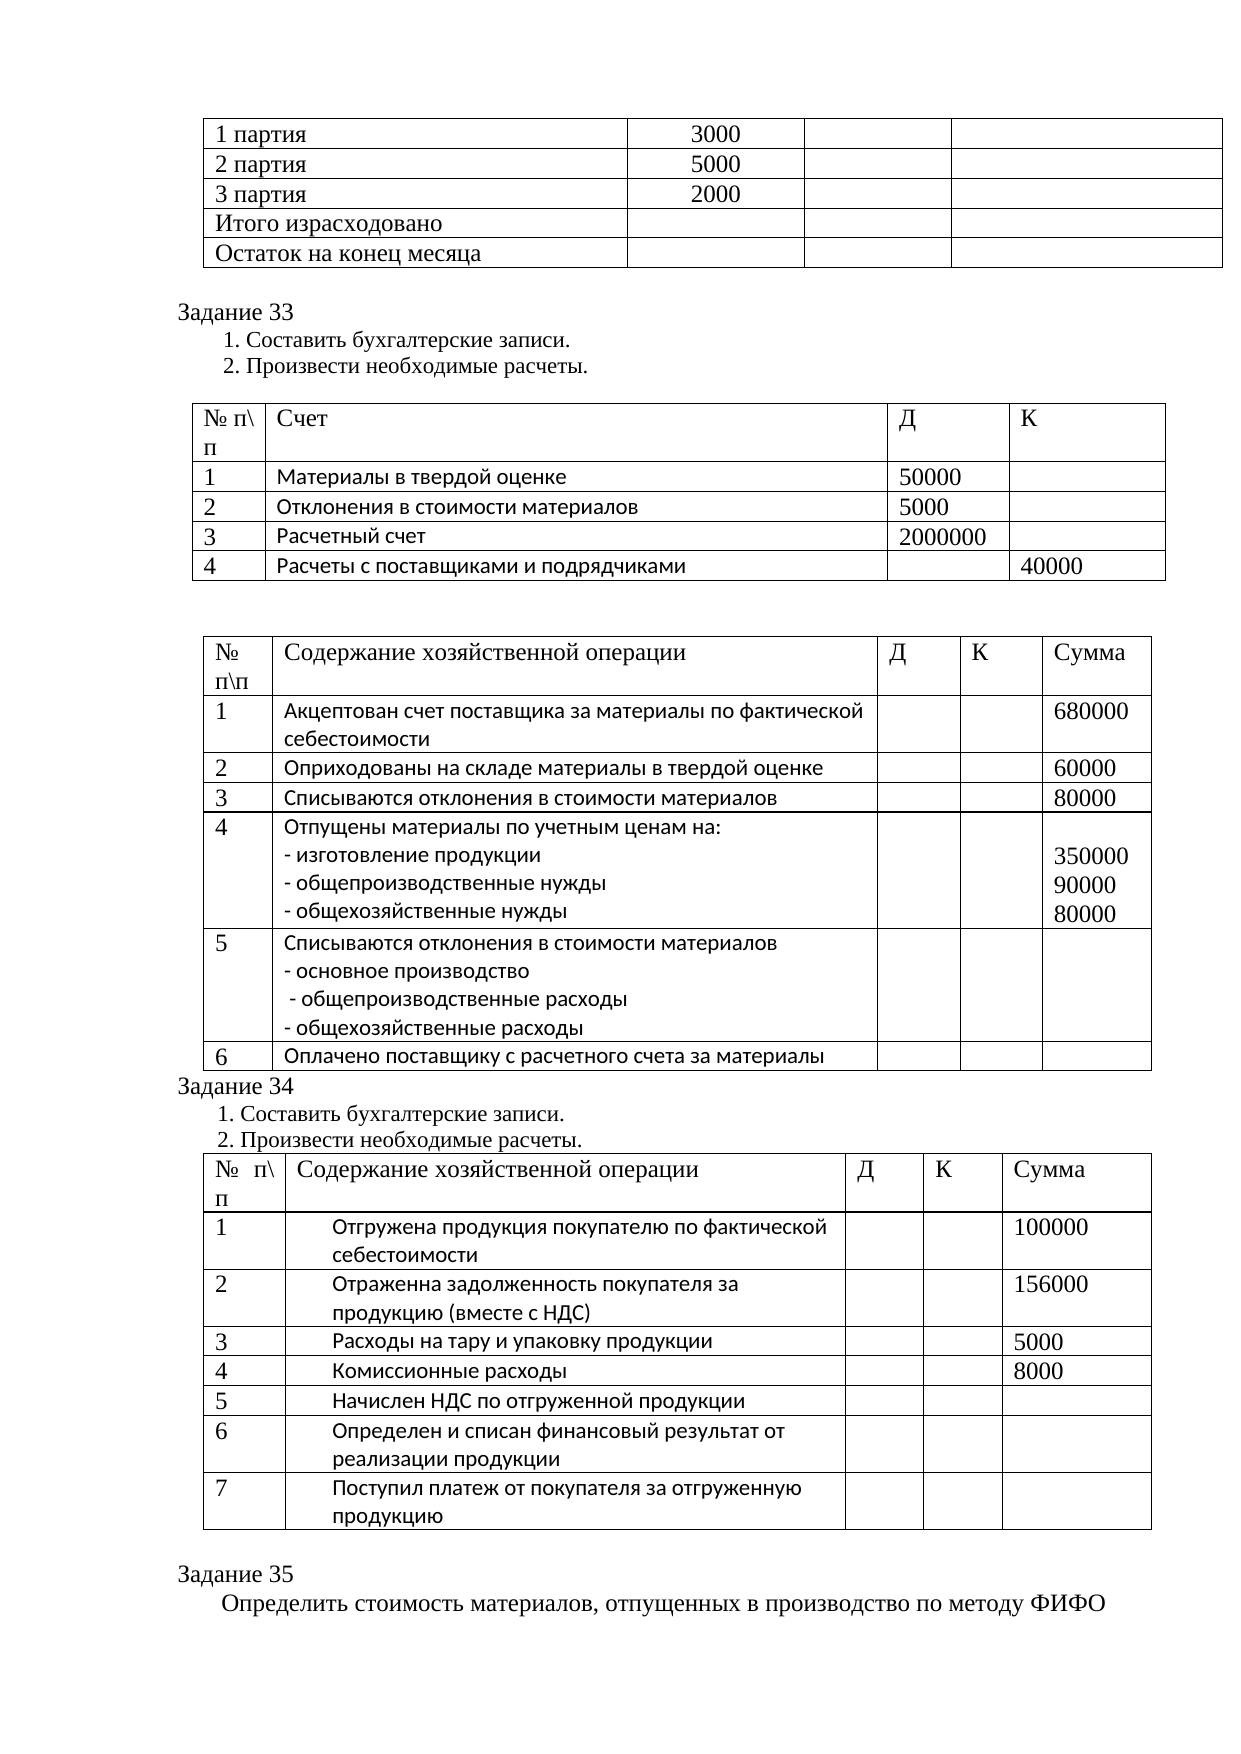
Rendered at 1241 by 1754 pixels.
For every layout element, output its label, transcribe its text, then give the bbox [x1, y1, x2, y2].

table_cell 4 [204, 1356, 285, 1385]
text 1. Составить бухгалтерские записи. [177, 326, 1152, 352]
table_cell [846, 1213, 923, 1268]
table_cell [924, 1213, 1002, 1268]
table_cell Оприходованы на складе материалы в твердой оценке [273, 753, 877, 782]
table_cell Комиссионные расходы [286, 1356, 845, 1385]
table_cell 4 [204, 813, 272, 927]
text 2. Произвести необходимые расчеты. [177, 352, 1152, 378]
table_header Счет [266, 404, 887, 461]
table_cell [1043, 929, 1151, 1041]
table_cell [952, 149, 1222, 178]
table_cell [952, 238, 1222, 267]
table_cell [628, 209, 804, 237]
table_cell [805, 209, 951, 237]
table_cell [878, 813, 960, 927]
text Задание 34 [177, 1071, 1152, 1100]
table_cell 1 [204, 1213, 285, 1268]
table_cell [878, 1042, 960, 1070]
table_cell [1003, 1473, 1151, 1529]
table_header № п\п [204, 1154, 285, 1211]
table_cell 4 [193, 551, 265, 580]
table_cell 3000 [628, 119, 804, 148]
table_cell Списываются отклонения в стоимости материалов - основное производство - общепроизводственные расходы - общехозяйственные расходы [273, 929, 877, 1041]
table_cell [846, 1473, 923, 1529]
table_cell [888, 551, 1009, 580]
table_cell 156000 [1003, 1270, 1151, 1326]
table_cell [924, 1386, 1002, 1415]
text 1. Составить бухгалтерские записи. [177, 1100, 1152, 1127]
table_cell 350000 90000 80000 [1043, 813, 1151, 927]
table_cell [878, 696, 960, 752]
table_cell 6 [204, 1042, 272, 1070]
table_cell [878, 929, 960, 1041]
table_cell [1010, 492, 1165, 521]
table_cell 7 [204, 1473, 285, 1529]
table_cell 5000 [888, 492, 1009, 521]
table_cell [961, 929, 1042, 1041]
table_cell 2000000 [888, 522, 1009, 550]
table_cell [805, 149, 951, 178]
table_cell [924, 1356, 1002, 1385]
table_cell 3 партия [204, 179, 627, 207]
table_cell 3 [204, 1327, 285, 1355]
table_header Сумма [1043, 637, 1151, 695]
table_cell Поступил платеж от покупателя за отгруженную продукцию [286, 1473, 845, 1529]
table_cell [952, 119, 1222, 148]
table_header Д [888, 404, 1009, 461]
table_cell Расходы на тару и упаковку продукции [286, 1327, 845, 1355]
table_cell Отклонения в стоимости материалов [266, 492, 887, 521]
table_cell Отгружена продукция покупателю по фактической себестоимости [286, 1213, 845, 1268]
table_cell 2 партия [204, 149, 627, 178]
table_cell 8000 [1003, 1356, 1151, 1385]
table_cell Начислен НДС по отгруженной продукции [286, 1386, 845, 1415]
table_cell [846, 1270, 923, 1326]
text Задание 33 [177, 297, 1152, 326]
table_cell [846, 1416, 923, 1472]
text Задание 35 [177, 1559, 1152, 1588]
table_header Содержание хозяйственной операции [273, 637, 877, 695]
table_header Д [846, 1154, 923, 1211]
table_cell 5 [204, 1386, 285, 1415]
table_header Д [878, 637, 960, 695]
table_cell [846, 1386, 923, 1415]
table_cell [961, 696, 1042, 752]
table_cell [961, 783, 1042, 811]
table_cell 5000 [1003, 1327, 1151, 1355]
table_cell 680000 [1043, 696, 1151, 752]
table_cell [846, 1356, 923, 1385]
table_cell 50000 [888, 462, 1009, 491]
table_cell [878, 783, 960, 811]
table_cell 2 [204, 1270, 285, 1326]
table_header К [961, 637, 1042, 695]
table_header К [924, 1154, 1002, 1211]
table_cell Отпущены материалы по учетным ценам на: - изготовление продукции - общепроизводственные нужды - общехозяйственные нужды [273, 813, 877, 927]
table_cell [805, 179, 951, 207]
table_cell [1043, 1042, 1151, 1070]
table_cell 1 партия [204, 119, 627, 148]
table_cell Остаток на конец месяца [204, 238, 627, 267]
text Определить стоимость материалов, отпущенных в производство по методу ФИФО [177, 1588, 1152, 1616]
table_cell [924, 1416, 1002, 1472]
table_header № п\п [193, 404, 265, 461]
table_cell Акцептован счет поставщика за материалы по фактической себестоимости [273, 696, 877, 752]
table_cell [961, 1042, 1042, 1070]
table_cell [1010, 462, 1165, 491]
text 2. Произвести необходимые расчеты. [177, 1127, 1152, 1153]
table_cell 2 [204, 753, 272, 782]
table_cell Отраженна задолженность покупателя за продукцию (вместе с НДС) [286, 1270, 845, 1326]
table_cell [1010, 522, 1165, 550]
table_cell Материалы в твердой оценке [266, 462, 887, 491]
table_cell [924, 1327, 1002, 1355]
table_cell 80000 [1043, 783, 1151, 811]
table_cell Итого израсходовано [204, 209, 627, 237]
table_cell [1003, 1416, 1151, 1472]
table_cell [961, 753, 1042, 782]
table_cell 6 [204, 1416, 285, 1472]
table_cell Определен и списан финансовый результат от реализации продукции [286, 1416, 845, 1472]
table_cell 5000 [628, 149, 804, 178]
table_cell 1 [204, 696, 272, 752]
table_cell [628, 238, 804, 267]
table_cell [805, 119, 951, 148]
table_cell [878, 753, 960, 782]
table_header Сумма [1003, 1154, 1151, 1211]
table_cell [846, 1327, 923, 1355]
table_cell Оплачено поставщику с расчетного счета за материалы [273, 1042, 877, 1070]
table_cell [924, 1473, 1002, 1529]
table_cell 1 [193, 462, 265, 491]
table_cell 40000 [1010, 551, 1165, 580]
table_cell 2000 [628, 179, 804, 207]
table_cell 100000 [1003, 1213, 1151, 1268]
table_cell [1003, 1386, 1151, 1415]
table_cell [924, 1270, 1002, 1326]
table_cell Списываются отклонения в стоимости материалов [273, 783, 877, 811]
table_cell 60000 [1043, 753, 1151, 782]
table_cell [952, 179, 1222, 207]
table_cell [805, 238, 951, 267]
table_cell Расчетный счет [266, 522, 887, 550]
table_cell [952, 209, 1222, 237]
table_cell Расчеты с поставщиками и подрядчиками [266, 551, 887, 580]
table_cell 3 [204, 783, 272, 811]
table_header Содержание хозяйственной операции [286, 1154, 845, 1211]
table_cell [961, 813, 1042, 927]
table_cell 3 [193, 522, 265, 550]
table_header К [1010, 404, 1165, 461]
table_cell 5 [204, 929, 272, 1041]
table_header № п\п [204, 637, 272, 695]
table_cell 2 [193, 492, 265, 521]
